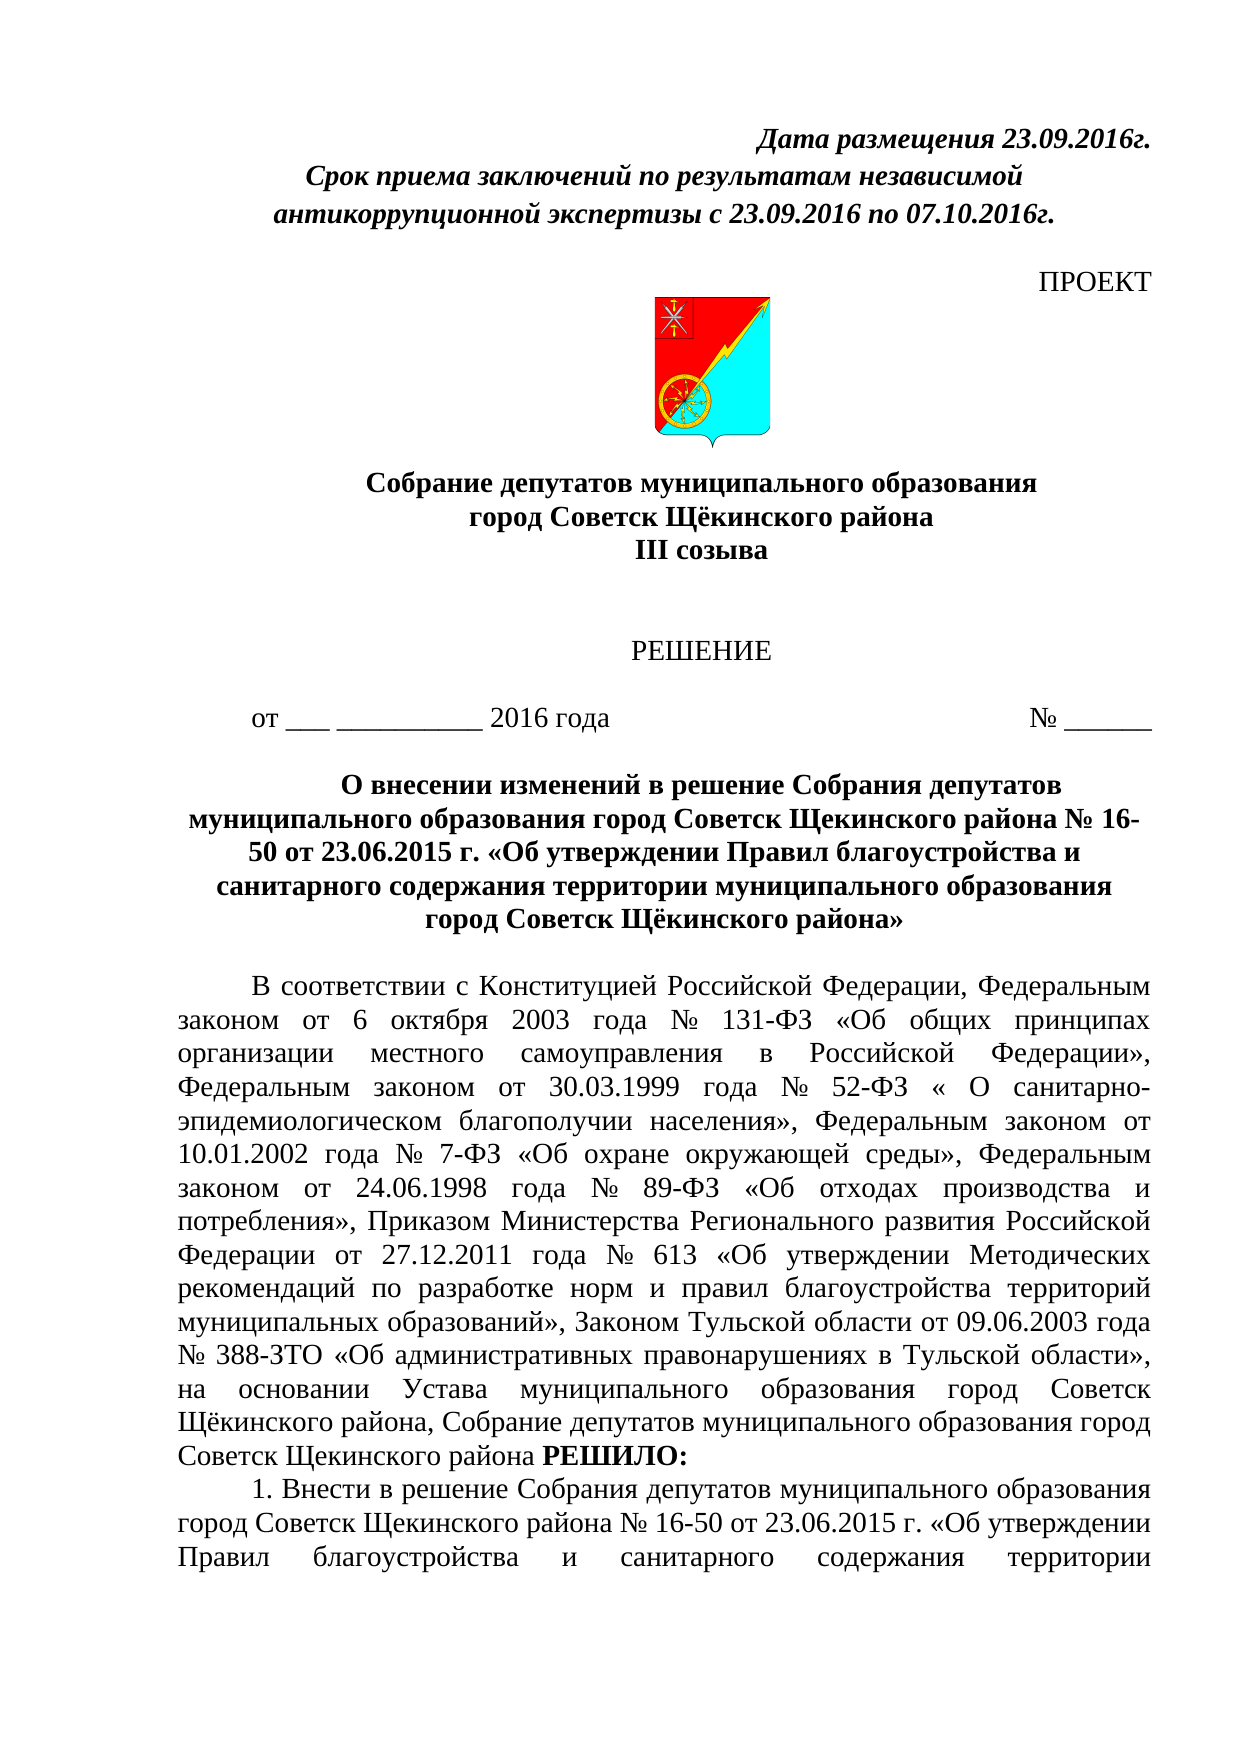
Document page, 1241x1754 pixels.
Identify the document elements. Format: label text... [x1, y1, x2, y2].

table_cell от ___ __________ 2016 года [166, 700, 664, 734]
text О внесении изменений в решение Собрания депутатов муниципального образования город Советск Щекинского района № 16-50 от 23.06.2015 г. «Об утверждении Правил благоустройства и санитарного содержания территории муниципального образования город Советск Щёкинского района» [177, 767, 1152, 935]
text Срок приема заключений по результатам независимой антикоррупционной экспертизы с 23.09.2016 по 07.10.2016г. [177, 156, 1152, 231]
picture [654, 297, 771, 448]
table_cell № ______ [664, 700, 1163, 734]
table_cell РЕШЕНИЕ [166, 633, 1163, 700]
table_header Собрание депутатов муниципального образования [166, 365, 1163, 499]
table_cell город Советск Щёкинского района [166, 499, 1163, 532]
table_cell III созыва [166, 533, 1163, 633]
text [177, 1472, 1152, 1572]
text В соответствии с Конституцией Российской Федерации, Федеральным законом от 6 октября 2003 года № 131-ФЗ «Об общих принципах организации местного самоуправления в Российской Федерации», Федеральным законом от 30.03.1999 года № 52-ФЗ « О санитарно-эпидемиологическом благополучии населения», Федеральным законом от 10.01.2002 года № 7-ФЗ «Об охране окружающей среды», Федеральным законом от 24.06.1998 года № 89-ФЗ «Об отходах производства и потребления», Приказом Министерства Регионального развития Российской Федерации от 27.12.2011 года № 613 «Об утверждении Методических рекомендаций по разработке норм и правил благоустройства территорий муниципальных образований», Законом Тульской области от 09.06.2003 года № 388-ЗТО «Об административных правонарушениях в Тульской области», на основании Устава муниципального образования город Советск Щёкинского района, Собрание депутатов муниципального образования город Советск Щекинского района РЕШИЛО: [177, 968, 1152, 1472]
text Дата размещения 23.09.2016г. [177, 118, 1152, 156]
text ПРОЕКТ [177, 264, 1152, 298]
